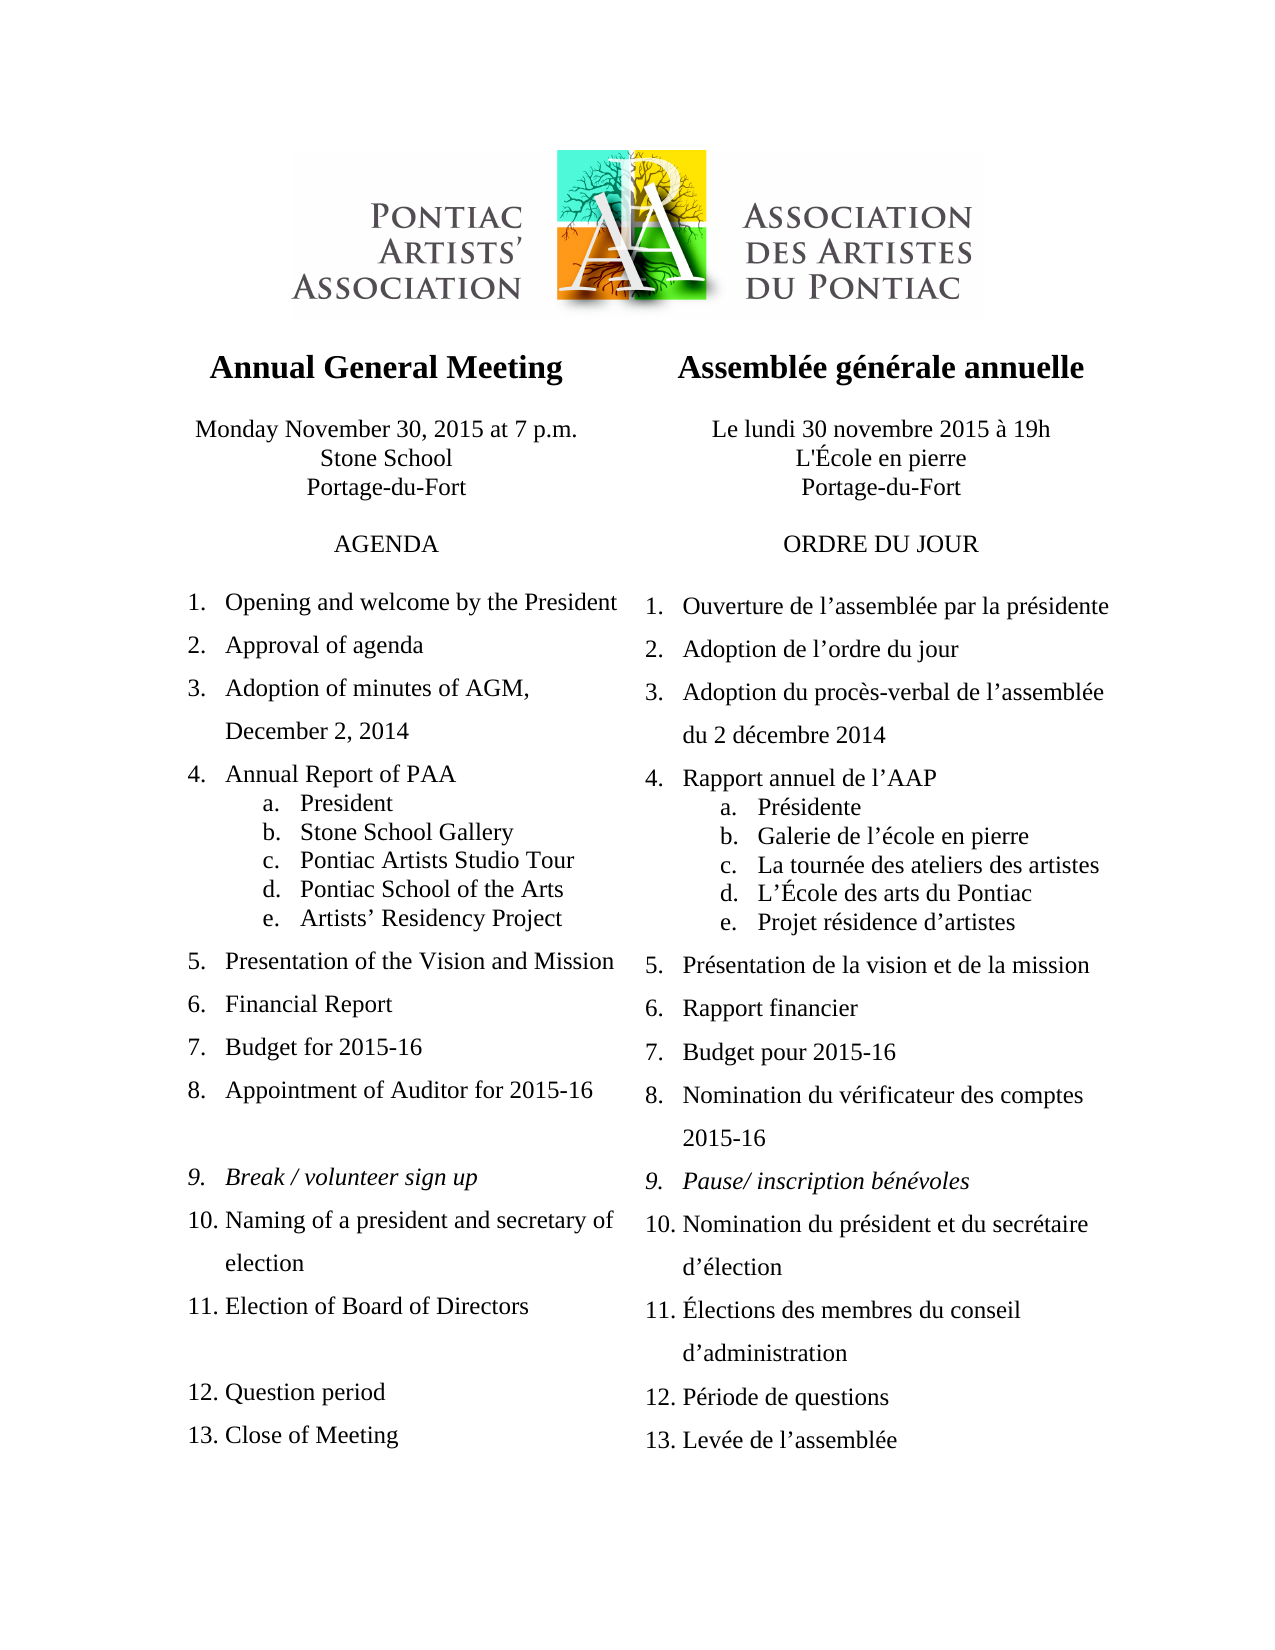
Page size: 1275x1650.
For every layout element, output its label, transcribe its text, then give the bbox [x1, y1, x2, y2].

table_header Assemblée générale annuelle Le lundi 30 novembre 2015 à 19h L'École en pierre Portage-du-Fort ORDRE DU JOUR Ouverture de l’assemblée par la présidente Adoption de l’ordre du jour Adoption du procès-verbal de l’assemblée du 2 décembre 2014 Rapport annuel de l’AAP Présidente Galerie de l’école en pierre La tournée des ateliers des artistes L’École des arts du Pontiac Projet résidence d’artistes Présentation de la vision et de la mission Rapport financier Budget pour 2015-16 Nomination du vérificateur des comptes 2015-16 Pause/ inscription bénévoles Nomination du président et du secrétaire d’élection Élections des membres du conseil d’administration Période de questions Levée de l’assemblée [634, 347, 1128, 1453]
picture [291, 150, 984, 319]
table_header Annual General Meeting Monday November 30, 2015 at 7 p.m. Stone School Portage-du-Fort AGENDA Opening and welcome by the President Approval of agenda Adoption of minutes of AGM, December 2, 2014 Annual Report of PAA President Stone School Gallery Pontiac Artists Studio Tour Pontiac School of the Arts Artists’ Residency Project Presentation of the Vision and Mission Financial Report Budget for 2015-16 Appointment of Auditor for 2015-16 Break / volunteer sign up Naming of a president and secretary of election Election of Board of Directors Question period Close of Meeting [139, 347, 633, 1453]
